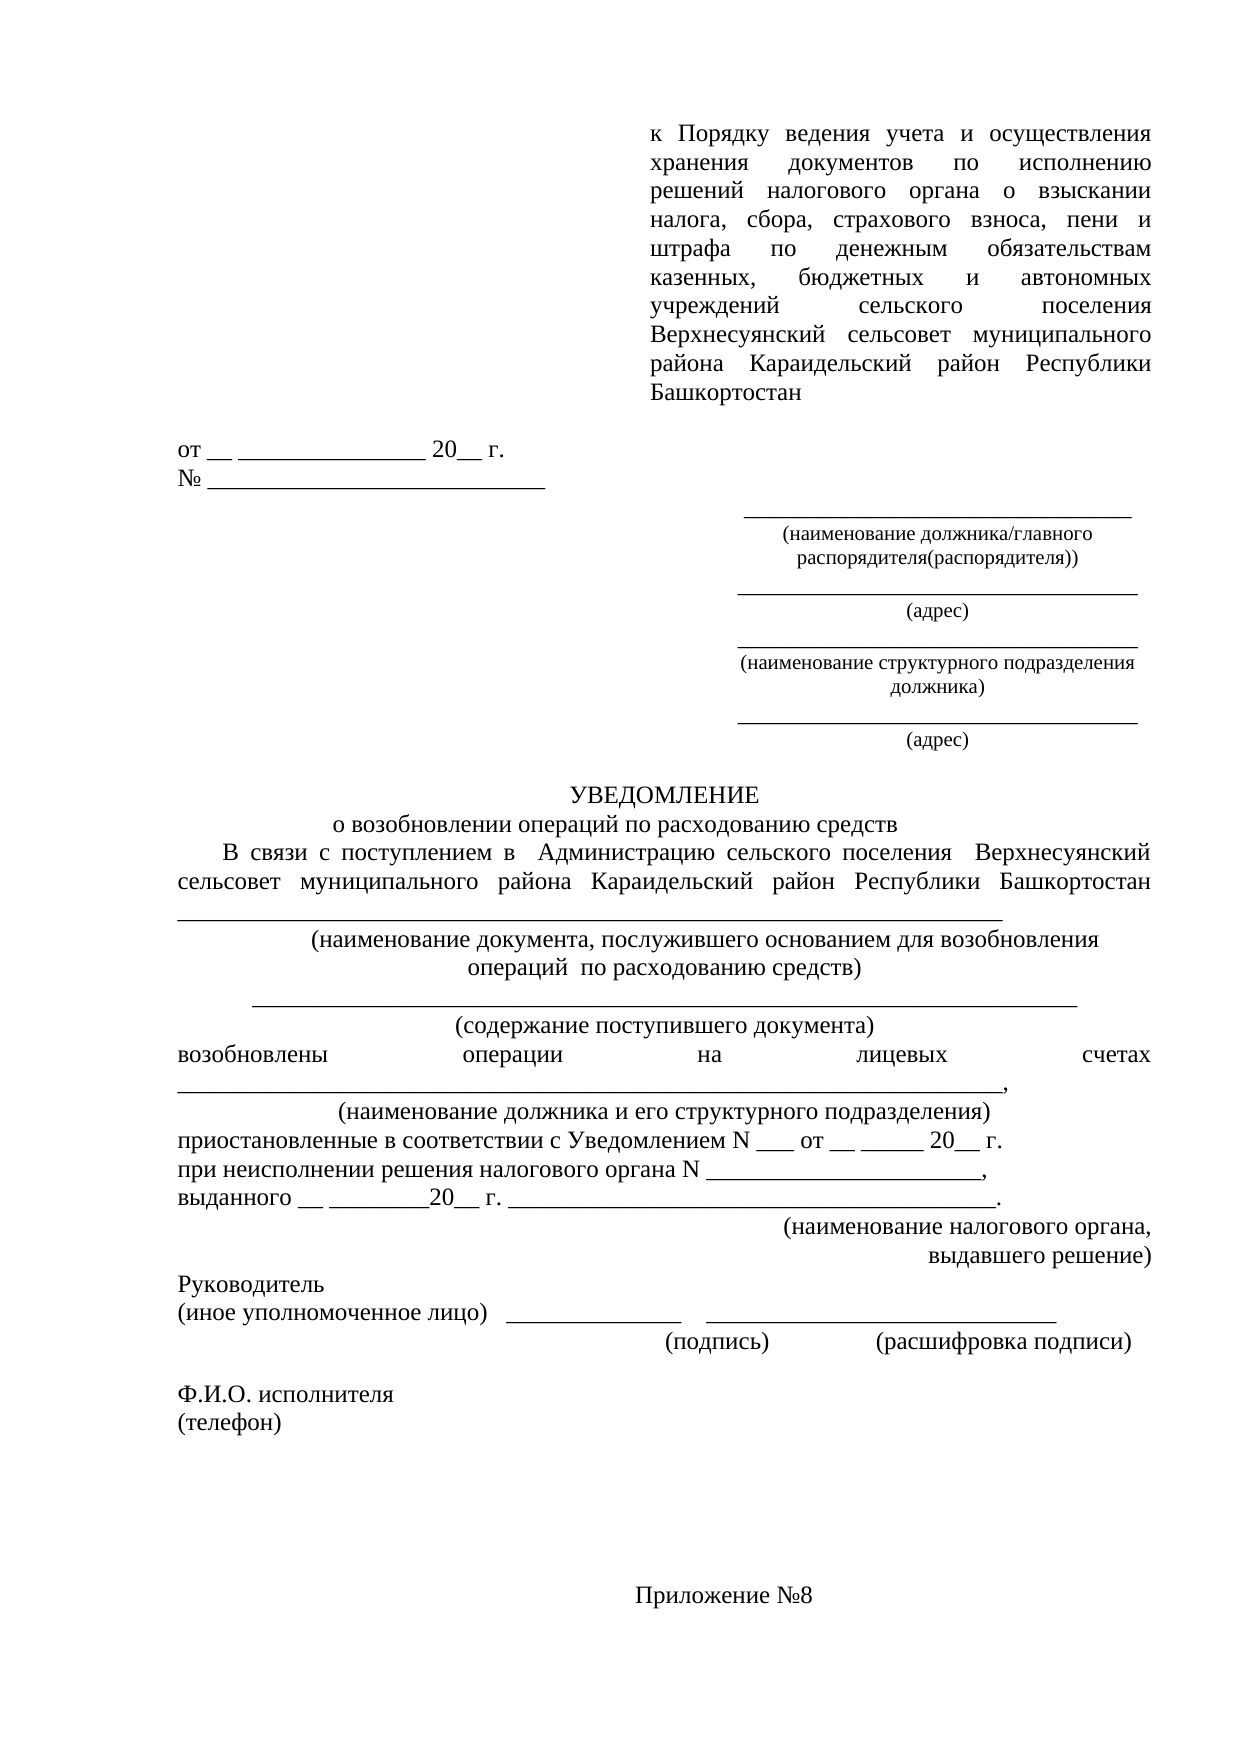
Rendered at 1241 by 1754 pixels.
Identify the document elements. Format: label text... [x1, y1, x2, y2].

text приостановленные в соответствии с Уведомлением N ___ от __ _____ 20__ г. [177, 1125, 1152, 1154]
text (иное уполномоченное лицо) ______________ ____________________________ [177, 1297, 1152, 1326]
text __________________________________________________________________ (содержание поступившего документа) [177, 981, 1152, 1039]
text выданного __ ________20__ г. _______________________________________. [177, 1182, 1152, 1211]
text УВЕДОМЛЕНИЕ [177, 780, 1152, 809]
text (телефон) [177, 1407, 1152, 1436]
text Ф.И.О. исполнителя [177, 1379, 1152, 1407]
text (наименование должника и его структурного подразделения) [177, 1096, 1152, 1125]
text к Порядку ведения учета и осуществления хранения документов по исполнению решений налогового органа о взыскании налога, сбора, страхового взноса, пени и штрафа по денежным обязательствам казенных, бюджетных и автономных учреждений сельского поселения Верхнесуянский сельсовет муниципального района Караидельский район Республики Башкортостан [650, 118, 1152, 406]
text возобновлены операции на лицевых счетах __________________________________________________________________, [177, 1039, 1152, 1096]
text № ___________________________ [177, 463, 1152, 492]
text выдавшего решение) [177, 1240, 1152, 1269]
text Приложение №8 [635, 1580, 1152, 1609]
text Руководитель [177, 1269, 1152, 1297]
text о возобновлении операций по расходованию средств [177, 809, 1152, 837]
text при неисполнении решения налогового органа N ______________________, [177, 1154, 1152, 1182]
text ________________________________ [723, 569, 1152, 597]
text (адрес) [723, 727, 1152, 751]
text (адрес) [723, 597, 1152, 622]
text от __ _______________ 20__ г. [177, 434, 1152, 463]
text (наименование структурного подразделения должника) [723, 650, 1152, 698]
text ________________________________ [723, 622, 1152, 650]
text (подпись) (расшифровка подписи) [177, 1326, 1152, 1355]
text (наименование должника/главного распорядителя(распорядителя)) [723, 521, 1152, 569]
text _______________________________ [723, 492, 1152, 521]
text ________________________________ [723, 698, 1152, 727]
text В связи с поступлением в Администрацию сельского поселения Верхнесуянский сельсовет муниципального района Караидельский район Республики Башкортостан __________________________________________________________________ [177, 837, 1152, 924]
text (наименование документа, послужившего основанием для возобновления операций по расходованию средств) [177, 924, 1152, 981]
text (наименование налогового органа, [177, 1211, 1152, 1240]
